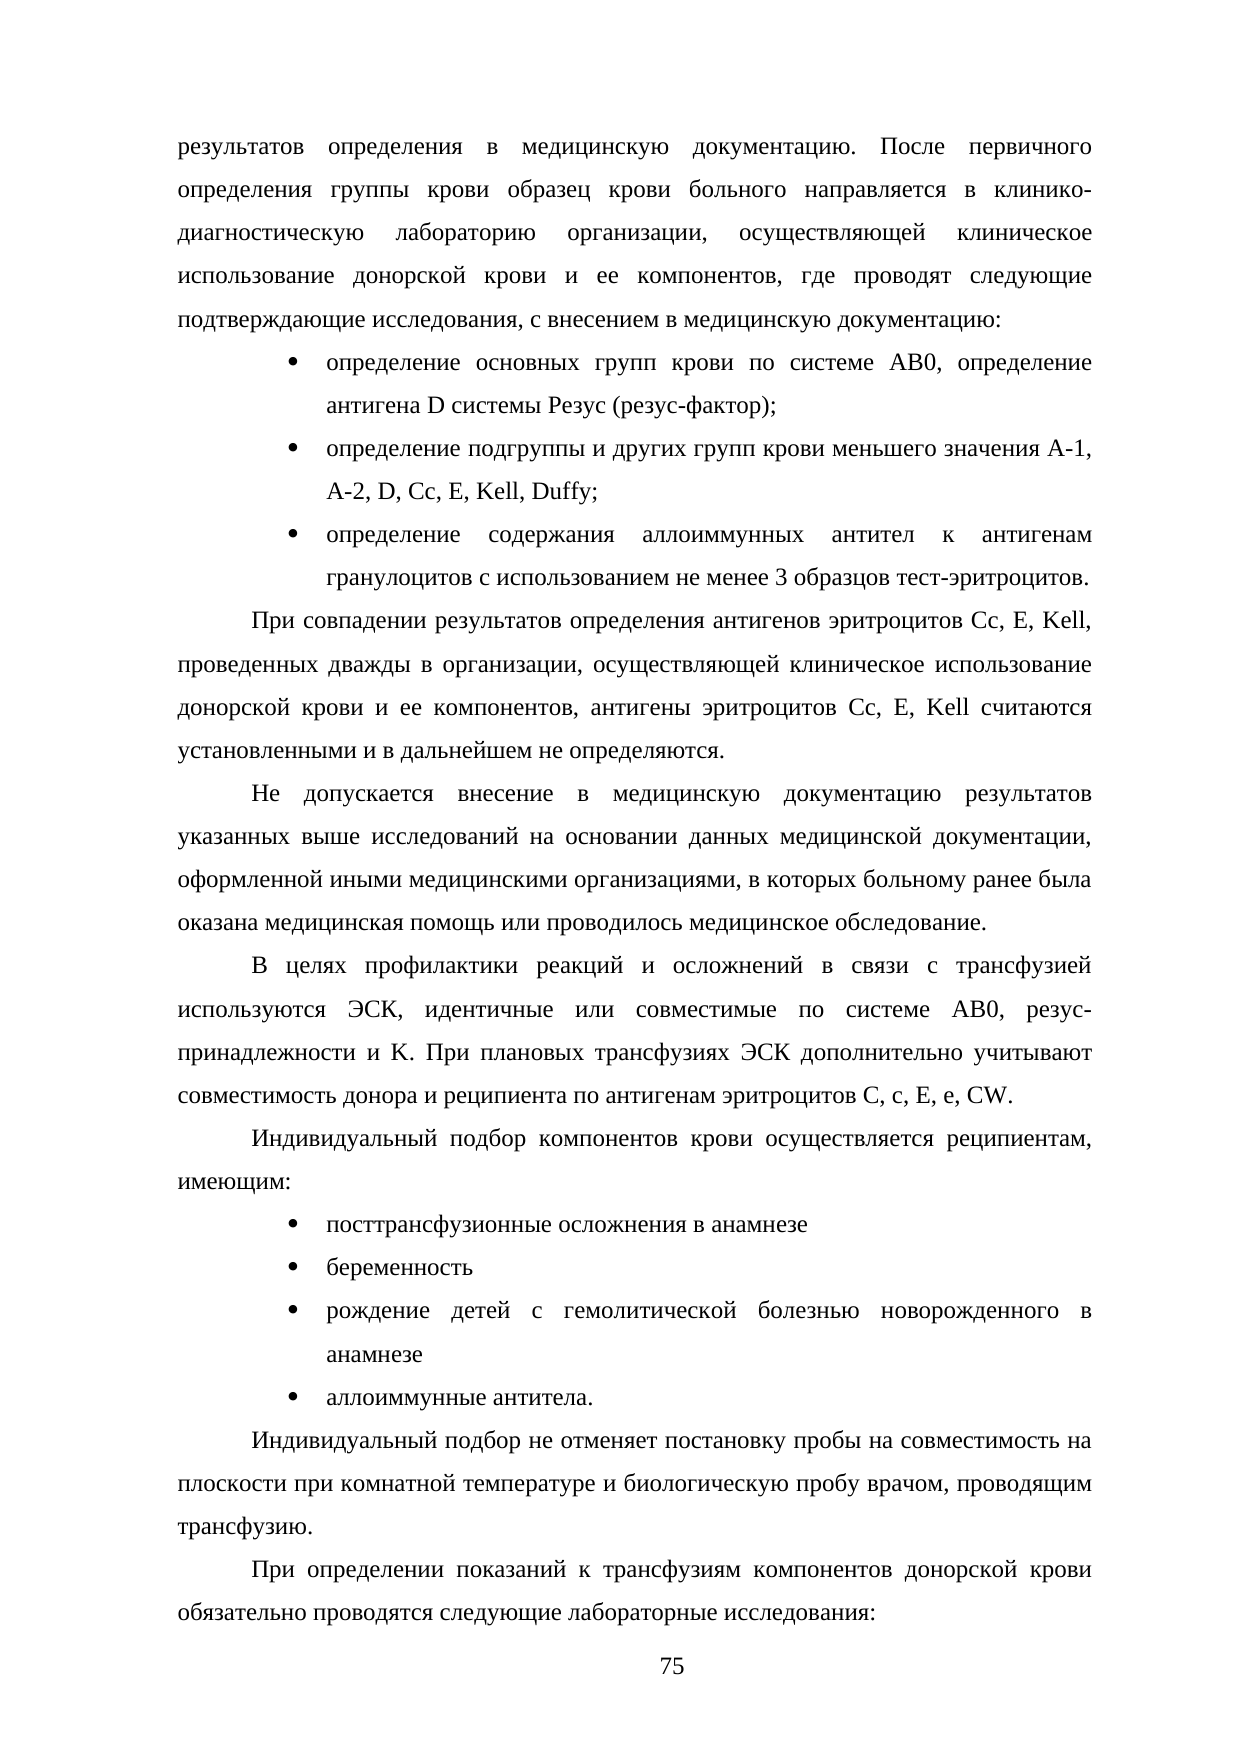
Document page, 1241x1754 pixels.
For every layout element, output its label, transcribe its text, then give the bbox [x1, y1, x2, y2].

text Не допускается внесение в медицинскую документацию результатов указанных выше исследований на основании данных медицинской документации, оформленной иными медицинскими организациями, в которых больному ранее была оказана медицинская помощь или проводилось медицинское обследование. [177, 778, 1093, 936]
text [177, 131, 1093, 332]
text Индивидуальный подбор не отменяет постановку пробы на совместимость на плоскости при комнатной температуре и биологическую пробу врачом, проводящим трансфузию. [177, 1425, 1093, 1540]
list аллоиммунные антитела. [288, 1382, 1093, 1411]
list беременность [288, 1252, 1093, 1281]
list рождение детей с гемолитической болезнью новорожденного в анамнезе [288, 1296, 1093, 1367]
text При определении показаний к трансфузиям компонентов донорской крови обязательно проводятся следующие лабораторные исследования: [177, 1554, 1093, 1626]
text В целях профилактики реакций и осложнений в связи с трансфузией используются ЭСК, идентичные или совместимые по системе AB0, резус-принадлежности и K. При плановых трансфузиях ЭСК дополнительно учитывают совместимость донора и реципиента по антигенам эритроцитов C, c, E, e, СW. [177, 951, 1093, 1109]
list определение подгруппы и других групп крови меньшего значения A-1, A-2, D, Cc, E, Kell, Duffy; [288, 433, 1093, 505]
text При совпадении результатов определения антигенов эритроцитов Cc, E, Kell, проведенных дважды в организации, осуществляющей клиническое использование донорской крови и ее компонентов, антигены эритроцитов Cc, E, Kell считаются установленными и в дальнейшем не определяются. [177, 606, 1093, 764]
list посттрансфузионные осложнения в анамнезе [288, 1209, 1093, 1238]
list определение содержания аллоиммунных антител к антигенам гранулоцитов с использованием не менее 3 образцов тест-эритроцитов. [288, 519, 1093, 591]
text Индивидуальный подбор компонентов крови осуществляется реципиентам, имеющим: [177, 1123, 1093, 1195]
list определение основных групп крови по системе AB0, определение антигена D системы Резус (резус-фактор); [288, 347, 1093, 419]
